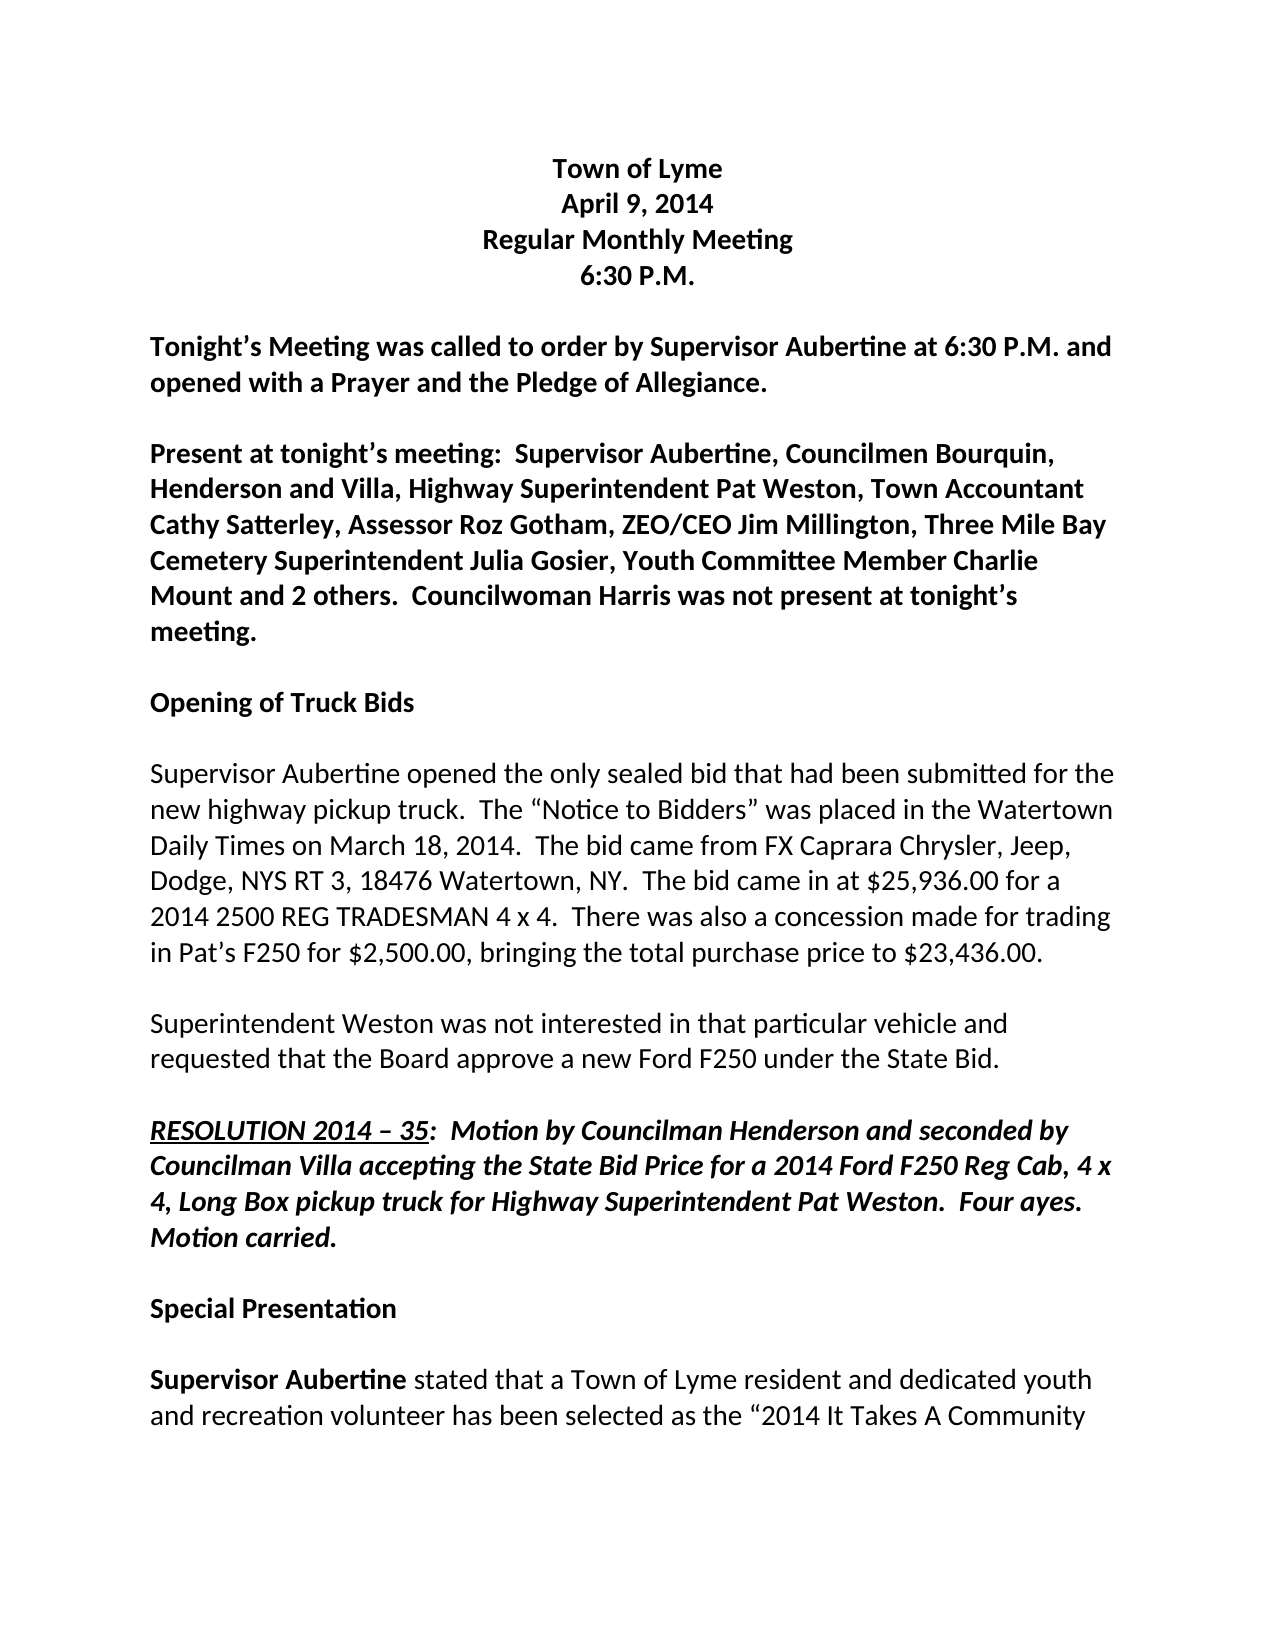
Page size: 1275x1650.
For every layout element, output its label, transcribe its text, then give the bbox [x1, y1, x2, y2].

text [150, 1361, 1125, 1432]
text Superintendent Weston was not interested in that particular vehicle and requested that the Board approve a new Ford F250 under the State Bid. [150, 1005, 1125, 1076]
text Regular Monthly Meeting [150, 221, 1125, 257]
text Opening of Truck Bids [150, 684, 1125, 720]
text RESOLUTION 2014 – 35: Motion by Councilman Henderson and seconded by Councilman Villa accepting the State Bid Price for a 2014 Ford F250 Reg Cab, 4 x 4, Long Box pickup truck for Highway Superintendent Pat Weston. Four ayes. Motion carried. [150, 1112, 1125, 1254]
text April 9, 2014 [150, 186, 1125, 221]
text 6:30 P.M. [150, 257, 1125, 292]
text Tonight’s Meeting was called to order by Supervisor Aubertine at 6:30 P.M. and opened with a Prayer and the Pledge of Allegiance. [150, 328, 1125, 399]
text Town of Lyme [150, 150, 1125, 186]
text Special Presentation [150, 1290, 1125, 1326]
text Supervisor Aubertine opened the only sealed bid that had been submitted for the new highway pickup truck. The “Notice to Bidders” was placed in the Watertown Daily Times on March 18, 2014. The bid came from FX Caprara Chrysler, Jeep, Dodge, NYS RT 3, 18476 Watertown, NY. The bid came in at $25,936.00 for a 2014 2500 REG TRADESMAN 4 x 4. There was also a concession made for trading in Pat’s F250 for $2,500.00, bringing the total purchase price to $23,436.00. [150, 756, 1125, 969]
text Present at tonight’s meeting: Supervisor Aubertine, Councilmen Bourquin, Henderson and Villa, Highway Superintendent Pat Weston, Town Accountant Cathy Satterley, Assessor Roz Gotham, ZEO/CEO Jim Millington, Three Mile Bay Cemetery Superintendent Julia Gosier, Youth Committee Member Charlie Mount and 2 others. Councilwoman Harris was not present at tonight’s meeting. [150, 435, 1125, 649]
